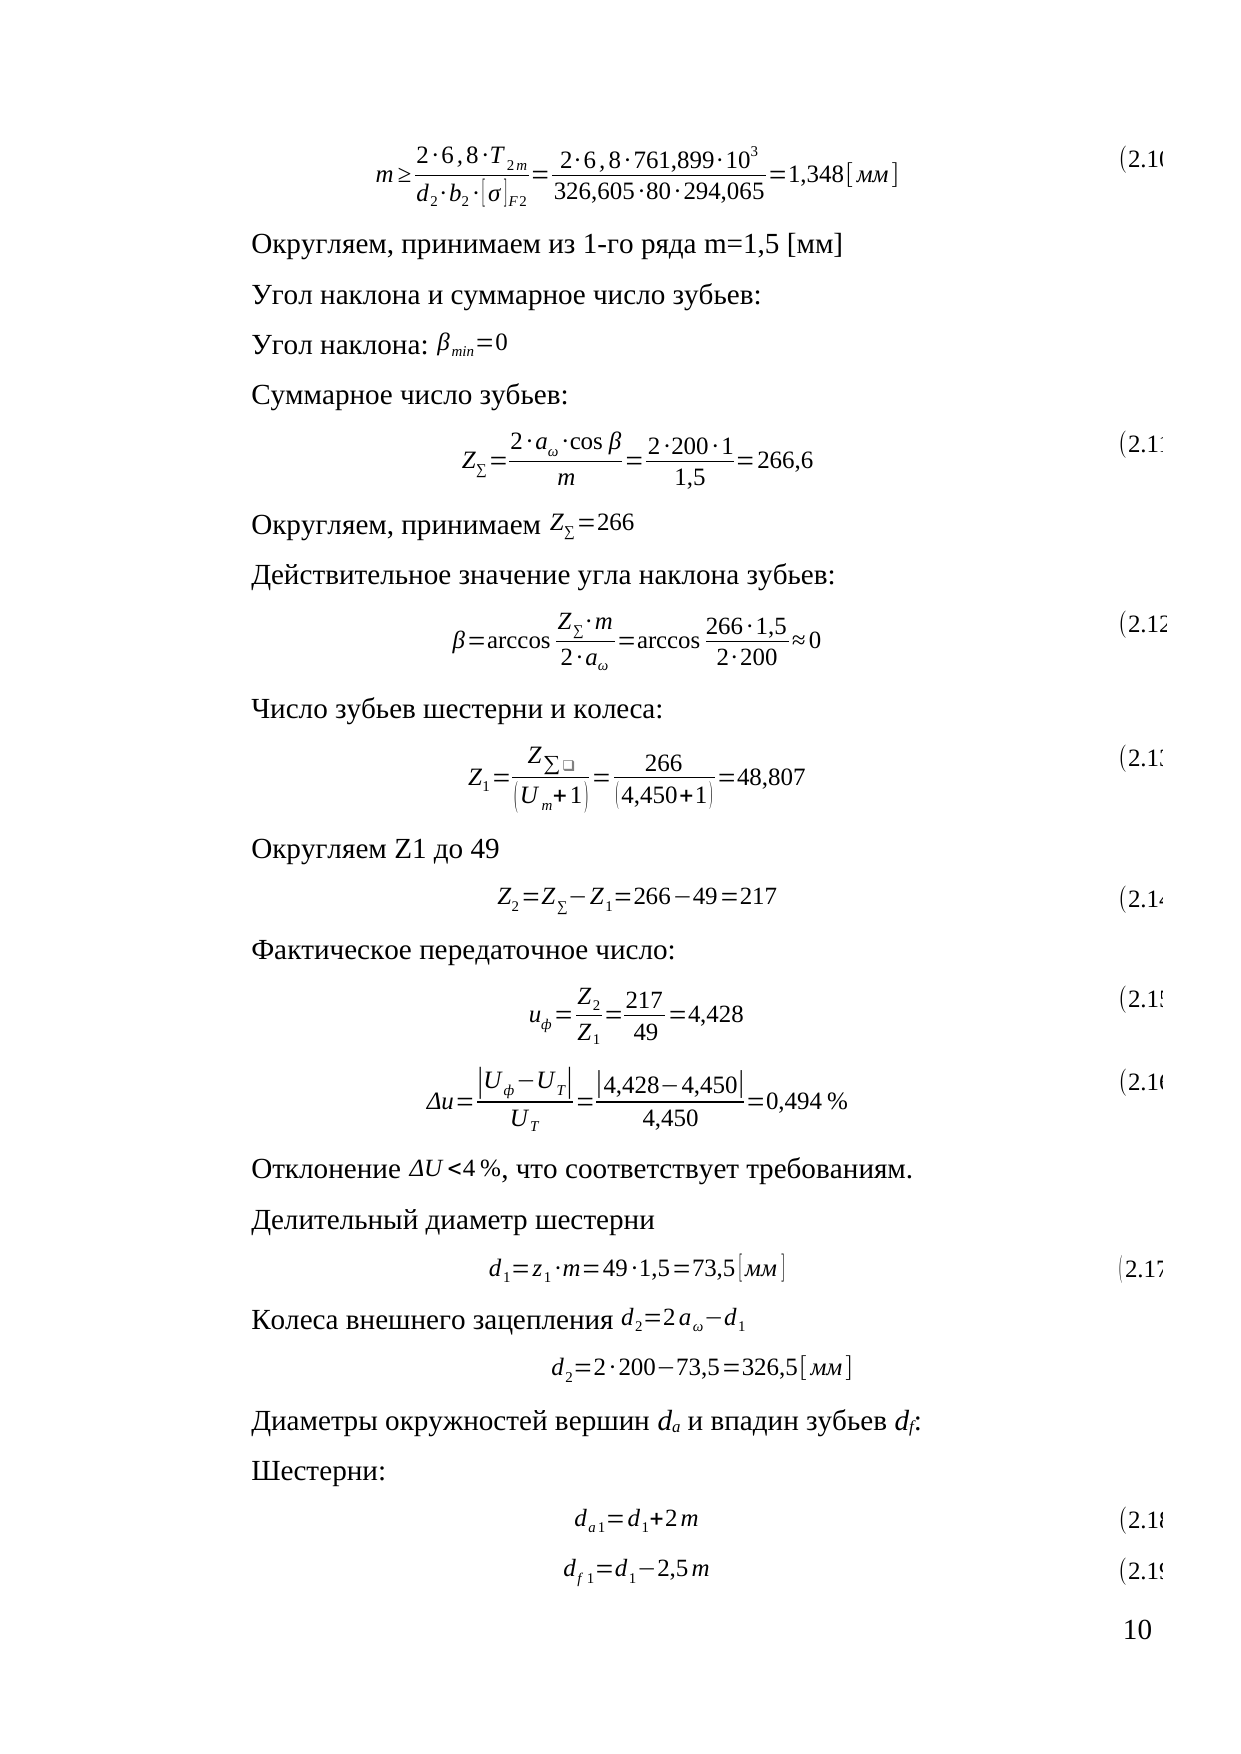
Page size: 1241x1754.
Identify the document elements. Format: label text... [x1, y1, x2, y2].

table_header [166, 741, 1033, 832]
text Суммарное число зубьев: [177, 377, 1152, 411]
text Колеса внешнего зацепления [177, 1302, 1152, 1336]
table_header [166, 608, 1034, 691]
table_header [1034, 882, 1163, 932]
text Шестерни: [177, 1453, 1152, 1487]
text Округляем Z1 до 49 [177, 832, 1152, 865]
table_header [166, 983, 1033, 1065]
text Диаметры окружностей вершин da и впадин зубьев df: [177, 1403, 1152, 1437]
table_cell [1034, 1065, 1163, 1152]
table_cell [1034, 1554, 1163, 1604]
text Угол наклона: [177, 327, 1152, 361]
table_header [166, 142, 1033, 227]
text Фактическое передаточное число: [177, 932, 1152, 966]
table_header [166, 1252, 1033, 1302]
table_header [166, 882, 1033, 932]
table_header [1034, 1504, 1163, 1554]
text Округляем, принимаем из 1-го ряда m=1,5 [мм] [177, 227, 1152, 260]
table_cell [166, 1065, 1033, 1152]
text Отклонение , что соответствует требованиям. [177, 1152, 1152, 1185]
text Округляем, принимаем [177, 507, 1152, 541]
table_header [1034, 741, 1163, 832]
text Действительное значение угла наклона зубьев: [177, 557, 1152, 591]
text Угол наклона и суммарное число зубьев: [177, 277, 1152, 310]
text Число зубьев шестерни и колеса: [177, 691, 1152, 724]
text Делительный диаметр шестерни [177, 1202, 1152, 1236]
table_header [1034, 1252, 1163, 1302]
table_header [1034, 428, 1163, 507]
table_header [1034, 608, 1167, 691]
table_header [166, 1504, 1033, 1554]
table_header [1034, 983, 1163, 1065]
table_cell [166, 1554, 1033, 1604]
table_header [1034, 142, 1163, 227]
table_header [166, 428, 1033, 507]
